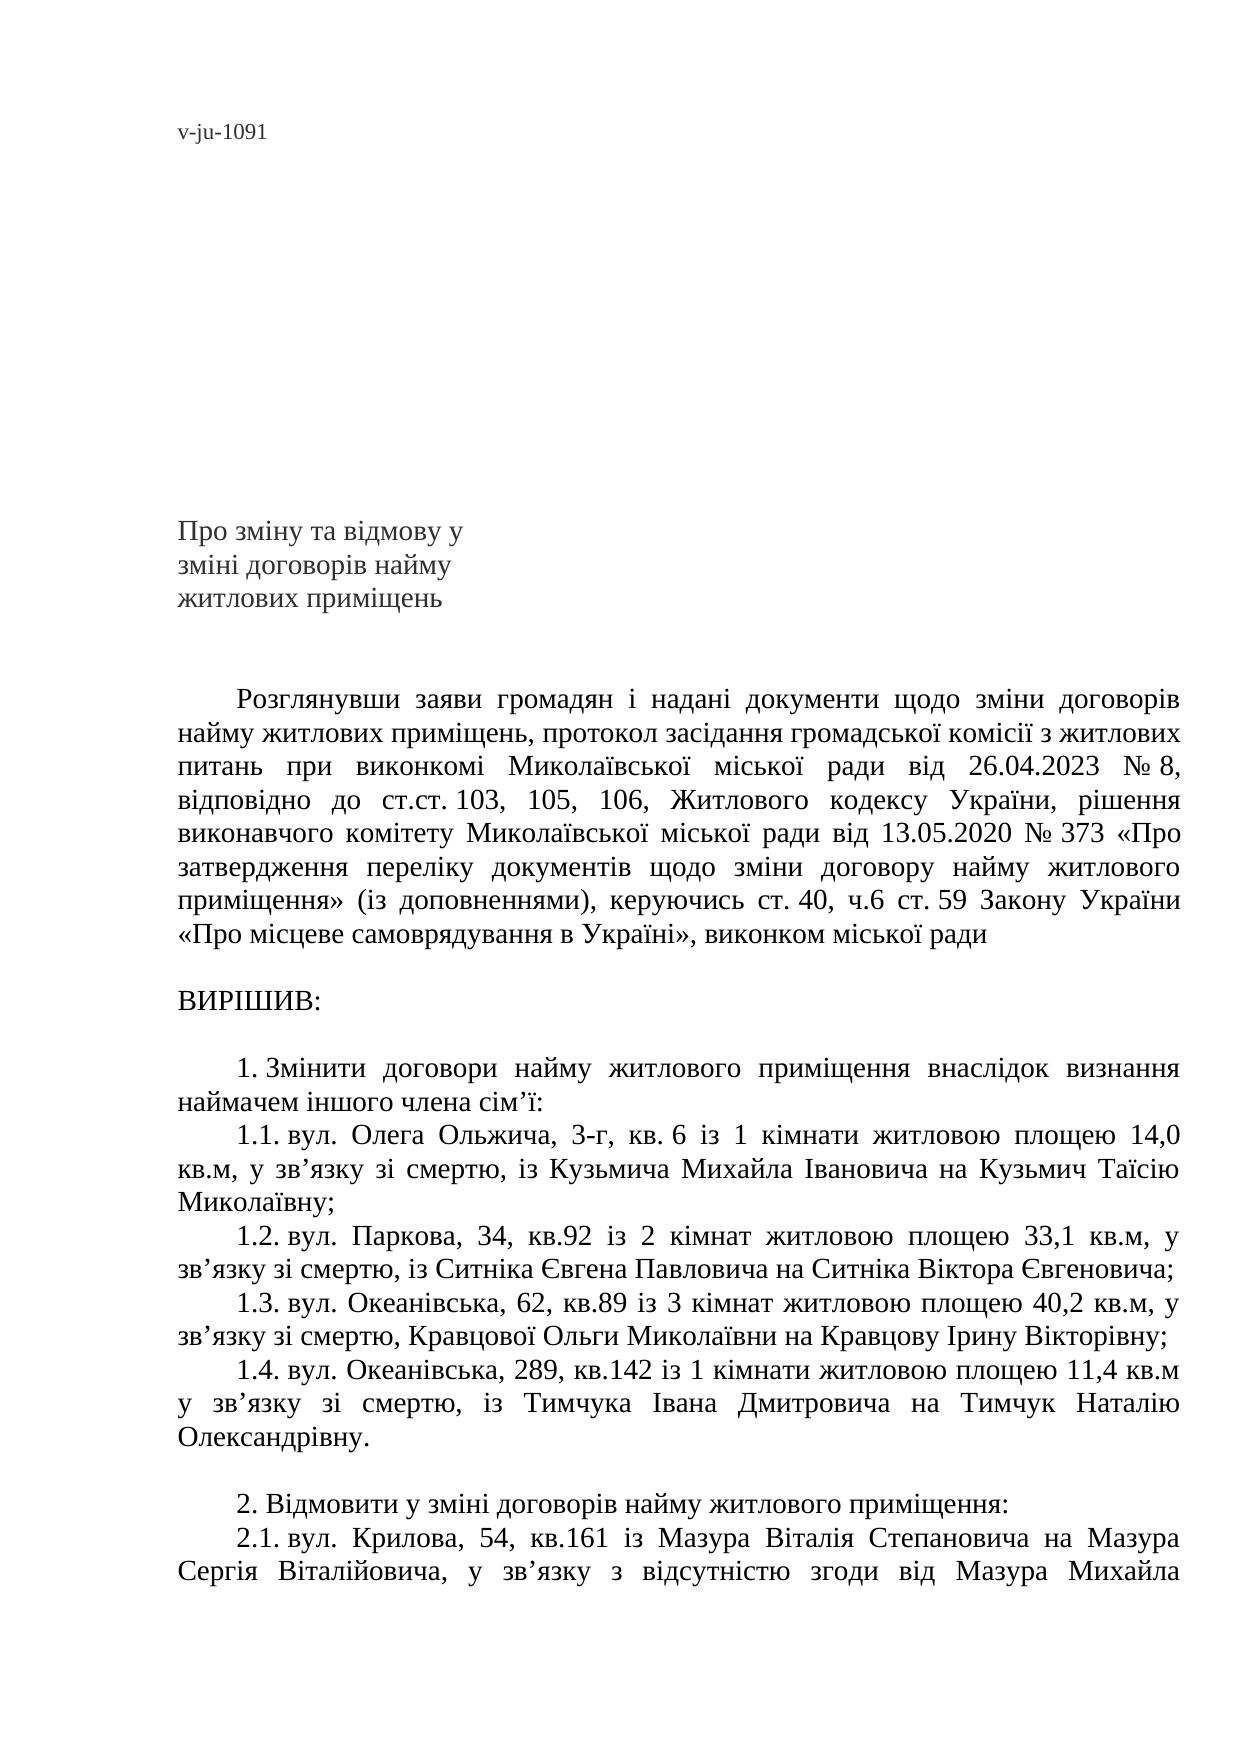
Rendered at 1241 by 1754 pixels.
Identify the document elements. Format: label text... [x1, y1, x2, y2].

text 1.1. вул. Олега Ольжича, 3-г, кв. 6 із 1 кімнати житловою площею 14,0 кв.м, у зв’язку зі смертю, із Кузьмича Михайла Івановича на Кузьмич Таїсію Миколаївну; [177, 1117, 1181, 1218]
text 1.4. вул. Океанівська, 289, кв.142 із 1 кімнати житловою площею 11,4 кв.м у зв’язку зі смертю, із Тимчука Івана Дмитровича на Тимчук Наталію Олександрівну. [177, 1352, 1181, 1453]
text 2. Відмовити у зміні договорів найму житлового приміщення: [177, 1486, 1181, 1520]
text Про зміну та відмову у зміні договорів найму житлових приміщень [177, 513, 532, 614]
text 1.3. вул. Океанівська, 62, кв.89 із 3 кімнат житловою площею 40,2 кв.м, у зв’язку зі смертю, Кравцової Ольги Миколаївни на Кравцову Ірину Вікторівну; [177, 1285, 1181, 1352]
text 1. Змінити договори найму житлового приміщення внаслідок визнання наймачем іншого члена сім’ї: [177, 1050, 1181, 1117]
text ВИРІШИВ: [177, 983, 1181, 1017]
text Розглянувши заяви громадян і надані документи щодо зміни договорів найму житлових приміщень, протокол засідання громадської комісії з житлових питань при виконкомі Миколаївської міської ради від 26.04.2023 № 8, відповідно до ст.ст. 103, 105, 106, Житлового кодексу України, рішення виконавчого комітету Миколаївської міської ради від 13.05.2020 № 373 «Про затвердження переліку документів щодо зміни договору найму житлового приміщення» (із доповненнями), керуючись ст. 40, ч.6 ст. 59 Закону України «Про місцеве самоврядування в Україні», виконком міської ради [177, 681, 1181, 949]
text 1.2. вул. Паркова, 34, кв.92 із 2 кімнат житловою площею 33,1 кв.м, у зв’язку зі смертю, із Ситніка Євгена Павловича на Ситніка Віктора Євгеновича; [177, 1218, 1181, 1285]
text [177, 1520, 1181, 1587]
text v-ju-1091 [177, 118, 1181, 144]
